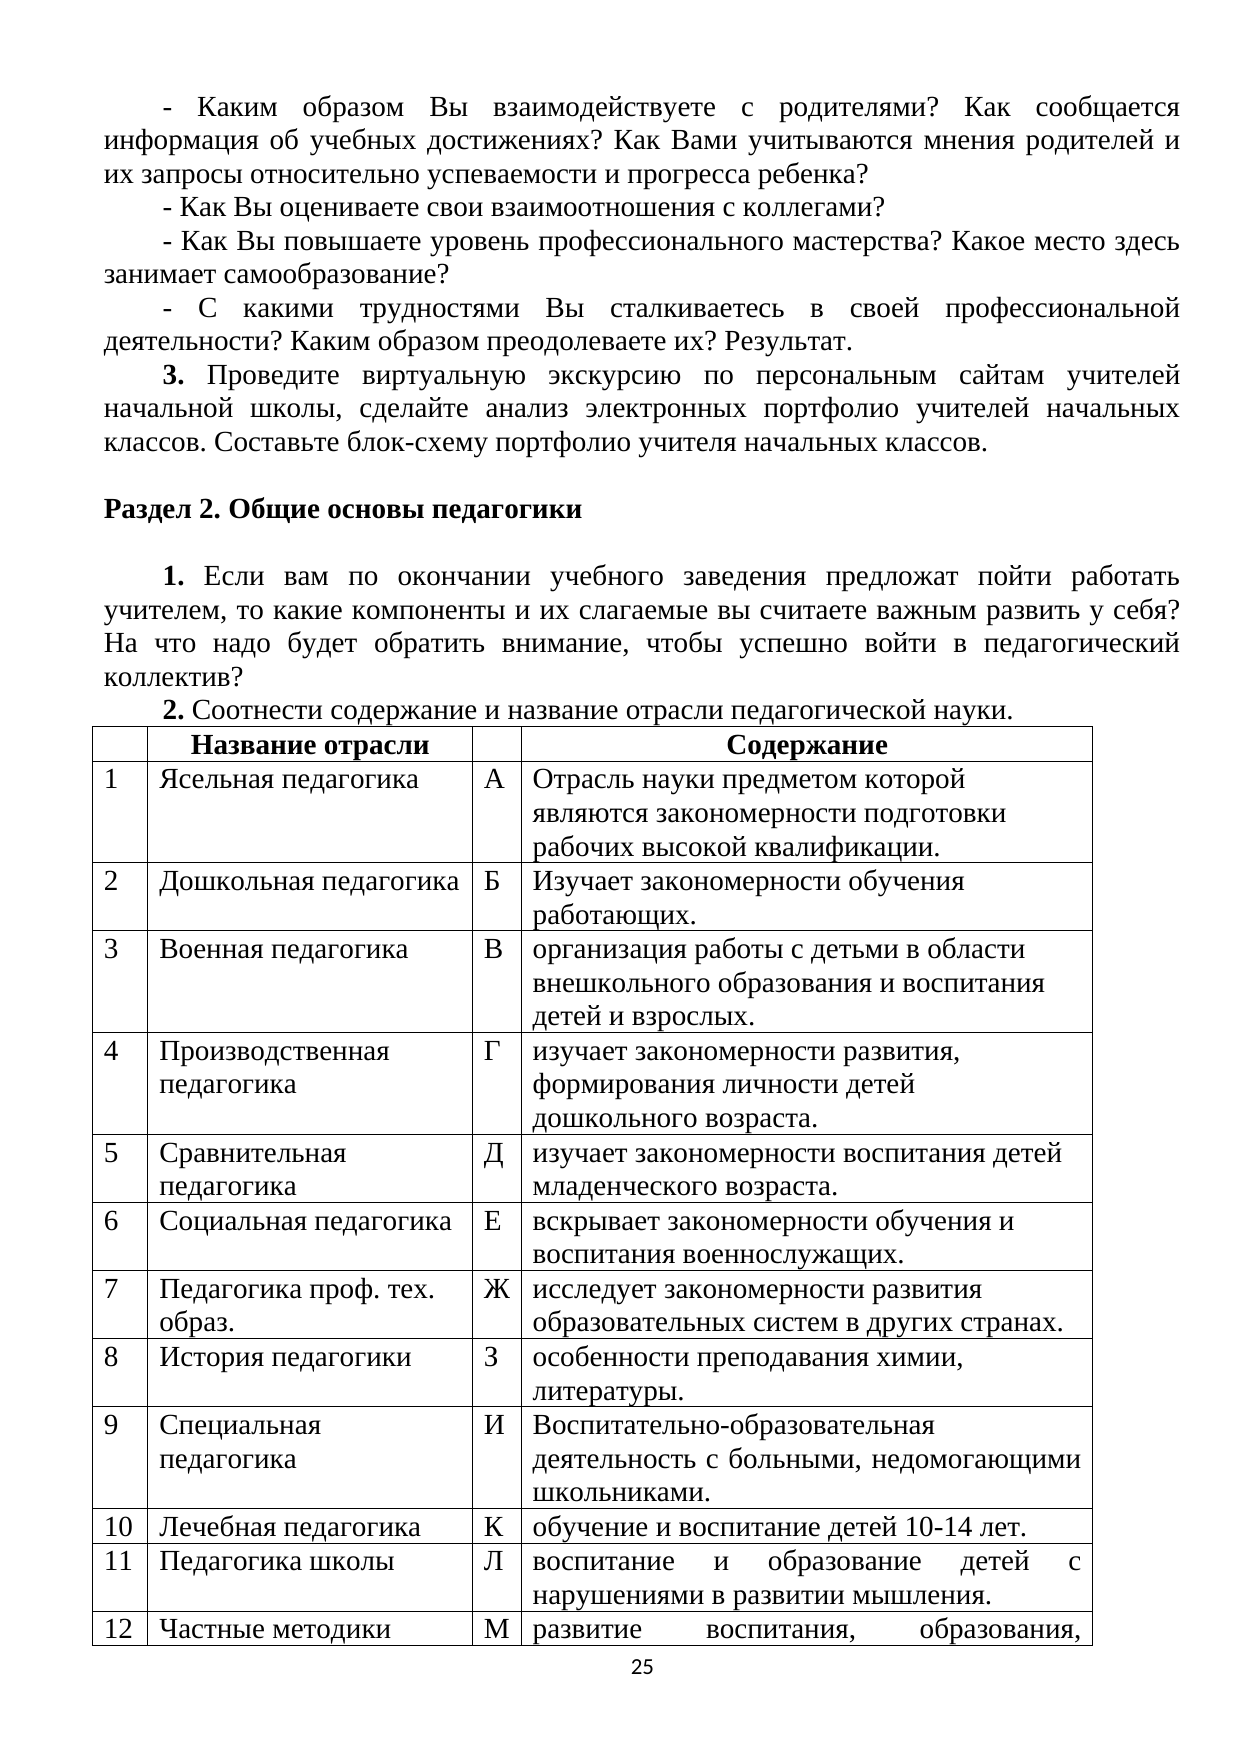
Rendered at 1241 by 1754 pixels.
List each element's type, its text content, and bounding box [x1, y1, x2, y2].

text 1. Если вам по окончании учебного заведения предложат пойти работать учителем, то какие компоненты и их слагаемые вы считаете важным развить у себя? На что надо будет обратить внимание, чтобы успешно войти в педагогический коллектив? [103, 558, 1181, 692]
table_cell Ясельная педагогика [148, 762, 472, 862]
text 3. Проведите виртуальную экскурсию по персональным сайтам учителей начальной школы, сделайте анализ электронных портфолио учителей начальных классов. Составьте блок-схему портфолио учителя начальных классов. [103, 357, 1181, 458]
table_cell З [473, 1339, 521, 1406]
text - Каким образом Вы взаимодействуете с родителями? Как сообщается информация об учебных достижениях? Как Вами учитываются мнения родителей и их запросы относительно успеваемости и прогресса ребенка? [103, 89, 1181, 189]
table_cell Сравнительная педагогика [148, 1135, 472, 1202]
table_cell исследует закономерности развития образовательных систем в других странах. [522, 1271, 1092, 1338]
table_cell Частные методики [148, 1612, 472, 1645]
table_cell М [473, 1612, 521, 1645]
table_cell Специальная педагогика [148, 1407, 472, 1508]
table_header [93, 727, 147, 761]
table_cell 4 [93, 1033, 147, 1134]
table_cell Социальная педагогика [148, 1203, 472, 1270]
table_header Содержание [522, 727, 1092, 761]
text - Как Вы повышаете уровень профессионального мастерства? Какое место здесь занимает самообразование? [103, 223, 1181, 290]
table_cell 12 [93, 1612, 147, 1645]
table_cell Лечебная педагогика [148, 1509, 472, 1542]
table_cell К [473, 1509, 521, 1542]
text - С какими трудностями Вы сталкиваетесь в своей профессиональной деятельности? Каким образом преодолеваете их? Результат. [103, 290, 1181, 357]
table_cell Е [473, 1203, 521, 1270]
table_cell Производственная педагогика [148, 1033, 472, 1134]
table_cell особенности преподавания химии, литературы. [522, 1339, 1092, 1406]
table_cell вскрывает закономерности обучения и воспитания военнослужащих. [522, 1203, 1092, 1270]
table_cell 7 [93, 1271, 147, 1338]
table_cell Д [473, 1135, 521, 1202]
table_cell организация работы с детьми в области внешкольного образования и воспитания детей и взрослых. [522, 931, 1092, 1032]
table_cell обучение и воспитание детей 10-14 лет. [522, 1509, 1092, 1542]
text - Как Вы оцениваете свои взаимоотношения с коллегами? [103, 189, 1181, 223]
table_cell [522, 1612, 1092, 1645]
table_cell воспитание и образование детей с нарушениями в развитии мышления. [522, 1544, 1092, 1611]
table_header Название отрасли [148, 727, 472, 761]
table_header [473, 727, 521, 761]
table_cell изучает закономерности воспитания детей младенческого возраста. [522, 1135, 1092, 1202]
text 2. Соотнести содержание и название отрасли педагогической науки. [103, 692, 1181, 726]
table_cell 8 [93, 1339, 147, 1406]
table_cell Г [473, 1033, 521, 1134]
table_cell А [473, 762, 521, 862]
table_cell Л [473, 1544, 521, 1611]
table_cell Дошкольная педагогика [148, 863, 472, 930]
table_cell Отрасль науки предметом которой являются закономерности подготовки рабочих высокой квалификации. [522, 762, 1092, 862]
table_cell История педагогики [148, 1339, 472, 1406]
table_cell 6 [93, 1203, 147, 1270]
table_cell 5 [93, 1135, 147, 1202]
table_cell 10 [93, 1509, 147, 1542]
table_cell 2 [93, 863, 147, 930]
table_cell Педагогика проф. тех. образ. [148, 1271, 472, 1338]
table_cell 1 [93, 762, 147, 862]
table_cell В [473, 931, 521, 1032]
table_cell Воспитательно-образовательная деятельность с больными, недомогающими школьниками. [522, 1407, 1092, 1508]
table_cell Изучает закономерности обучения работающих. [522, 863, 1092, 930]
table_cell 9 [93, 1407, 147, 1508]
table_cell И [473, 1407, 521, 1508]
table_cell Военная педагогика [148, 931, 472, 1032]
table_cell Педагогика школы [148, 1544, 472, 1611]
table_cell 11 [93, 1544, 147, 1611]
text Раздел 2. Общие основы педагогики [103, 491, 1181, 525]
table_cell изучает закономерности развития, формирования личности детей дошкольного возраста. [522, 1033, 1092, 1134]
table_cell Б [473, 863, 521, 930]
table_cell Ж [473, 1271, 521, 1338]
table_cell 3 [93, 931, 147, 1032]
